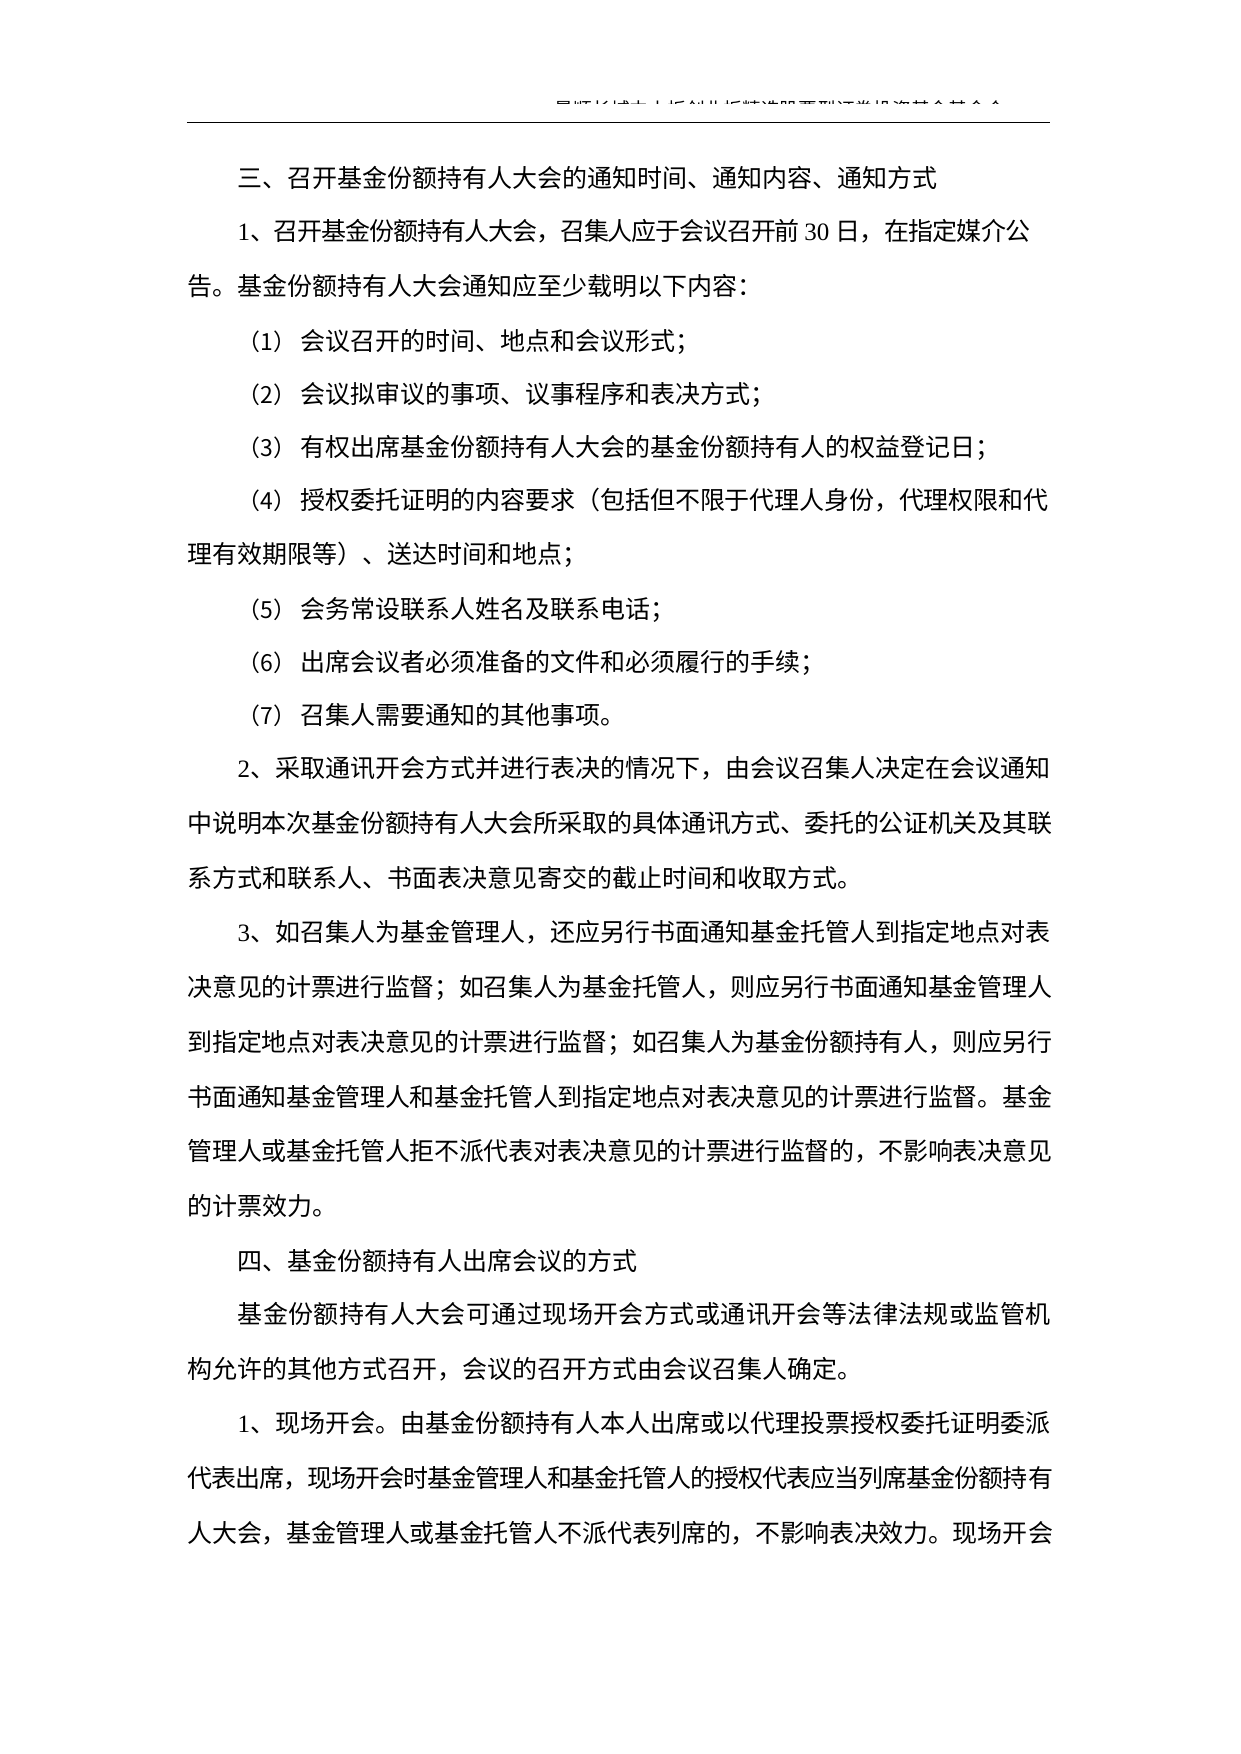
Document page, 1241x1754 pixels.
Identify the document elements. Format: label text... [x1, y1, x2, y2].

list 授权委托证明的内容要求（包括但不限于代理人身份，代理权限和代理有效期限等）、送达时间和地点； [187, 480, 1052, 571]
text 3、如召集人为基金管理人，还应另行书面通知基金托管人到指定地点对表决意见的计票进行监督；如召集人为基金托管人，则应另行书面通知基金管理人到指定地点对表决意见的计票进行监督；如召集人为基金份额持有人，则应另行书面通知基金管理人和基金托管人到指定地点对表决意见的计票进行监督。基金管理人或基金托管人拒不派代表对表决意见的计票进行监督的，不影响表决意见的计票效力。 [187, 913, 1053, 1223]
text 1、召开基金份额持有人大会，召集人应于会议召开前 30 日，在指定媒介公告。基金份额持有人大会通知应至少载明以下内容： [187, 212, 1053, 303]
text 基金份额持有人大会可通过现场开会方式或通讯开会等法律法规或监管机构允许的其他方式召开，会议的召开方式由会议召集人确定。 [187, 1294, 1054, 1385]
list 召集人需要通知的其他事项。 [237, 696, 1078, 732]
list 有权出席基金份额持有人大会的基金份额持有人的权益登记日； [237, 427, 1078, 463]
list 会议拟审议的事项、议事程序和表决方式； [237, 374, 1078, 411]
list 会议召开的时间、地点和会议形式； [237, 321, 1078, 357]
text 2、采取通讯开会方式并进行表决的情况下，由会议召集人决定在会议通知中说明本次基金份额持有人大会所采取的具体通讯方式、委托的公证机关及其联系方式和联系人、书面表决意见寄交的截止时间和收取方式。 [187, 749, 1053, 894]
text 三、召开基金份额持有人大会的通知时间、通知内容、通知方式 [237, 159, 1078, 195]
text 四、基金份额持有人出席会议的方式 [237, 1241, 1078, 1278]
list 会务常设联系人姓名及联系电话； [237, 590, 1078, 626]
list 出席会议者必须准备的文件和必须履行的手续； [237, 643, 1078, 679]
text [187, 1404, 1053, 1549]
